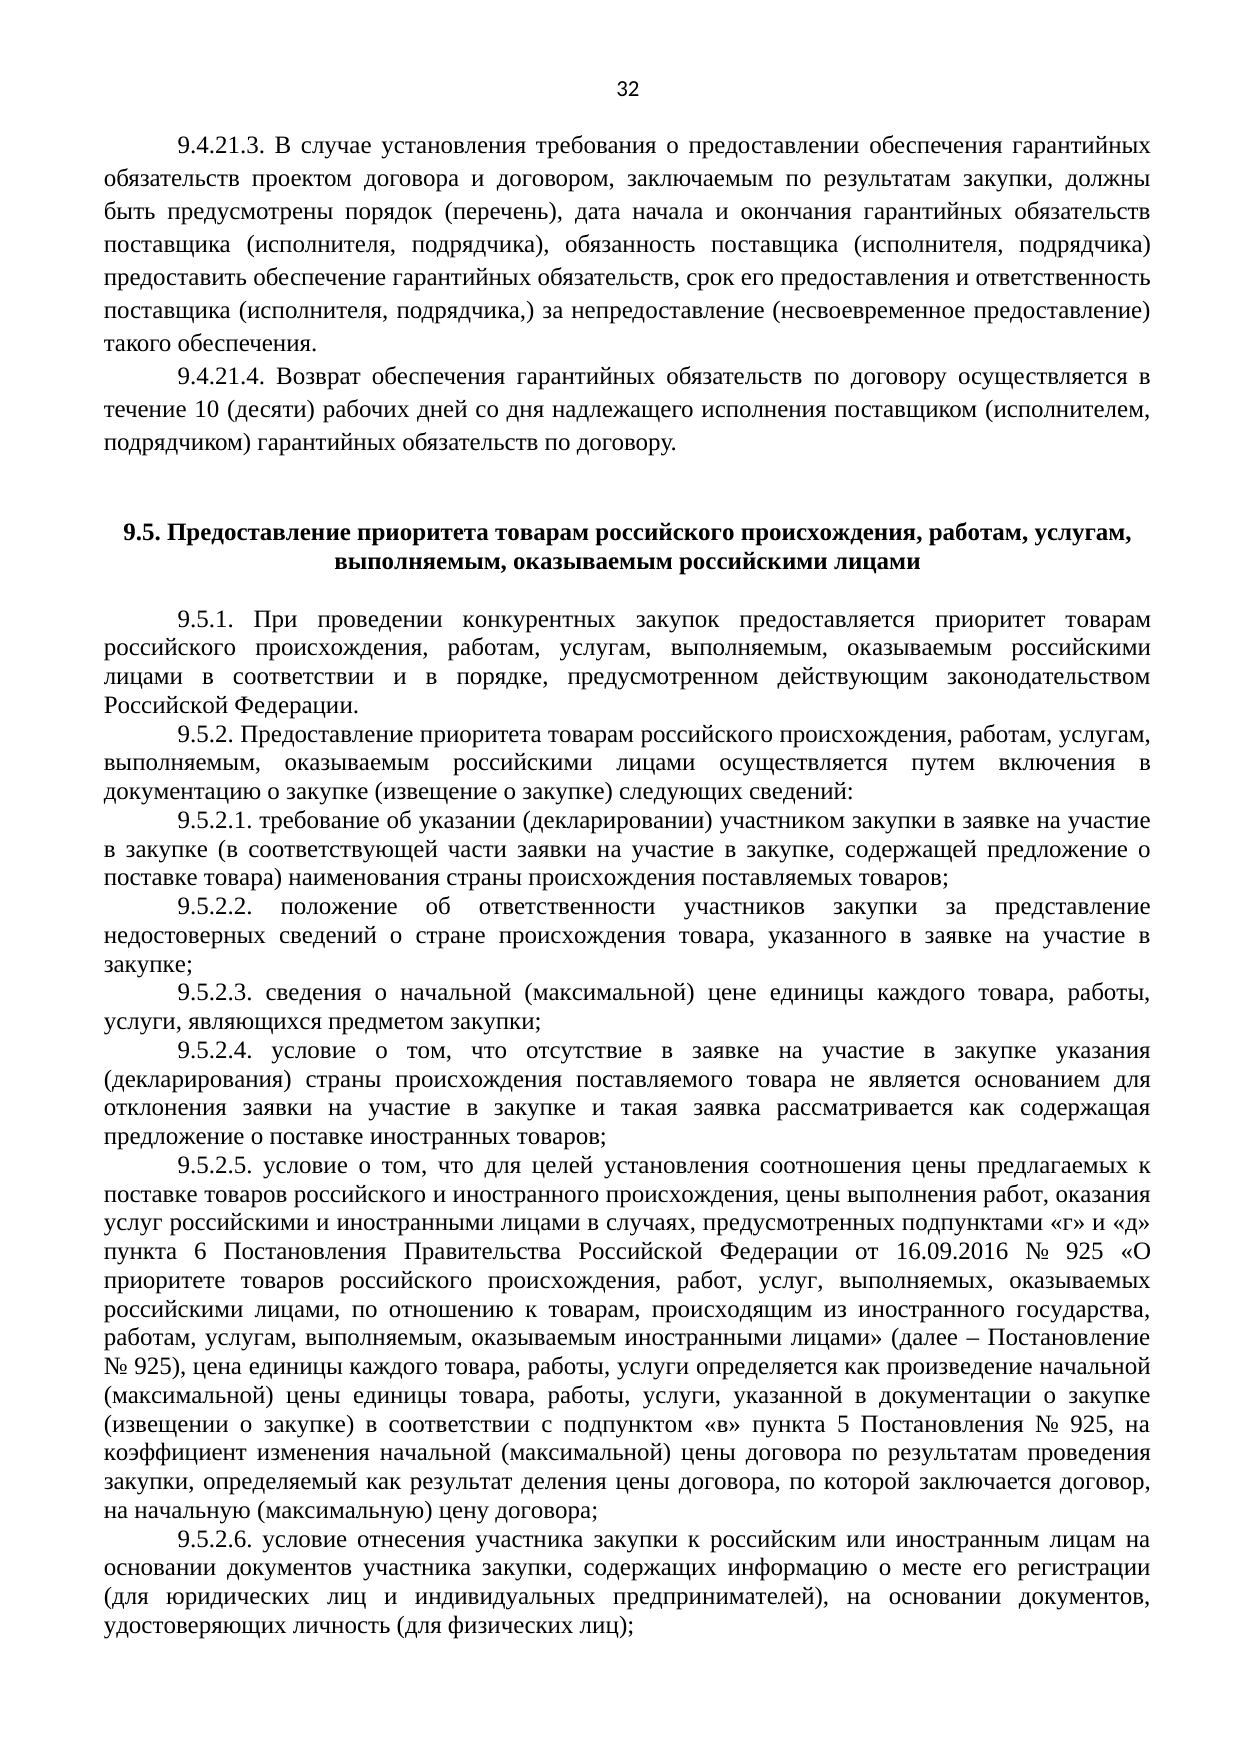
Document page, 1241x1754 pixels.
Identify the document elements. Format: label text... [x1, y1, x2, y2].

text 9.5.1. При проведении конкурентных закупок предоставляется приоритет товарам российского происхождения, работам, услугам, выполняемым, оказываемым российскими лицами в соответствии и в порядке, предусмотренном действующим законодательством Российской Федерации. [103, 604, 1152, 719]
text 9.5.2.1. требование об указании (декларировании) участником закупки в заявке на участие в закупке (в соответствующей части заявки на участие в закупке, содержащей предложение о поставке товара) наименования страны происхождения поставляемых товаров; [103, 805, 1152, 891]
text 9.5.2.3. сведения о начальной (максимальной) цене единицы каждого товара, работы, услуги, являющихся предметом закупки; [103, 977, 1152, 1035]
text 9.5. Предоставление приоритета товарам российского происхождения, работам, услугам, выполняемым, оказываемым российскими лицами [103, 517, 1152, 575]
text 9.5.2.6. условие отнесения участника закупки к российским или иностранным лицам на основании документов участника закупки, содержащих информацию о месте его регистрации (для юридических лиц и индивидуальных предпринимателей), на основании документов, удостоверяющих личность (для физических лиц); [103, 1524, 1152, 1639]
text 9.4.21.3. В случае установления требования о предоставлении обеспечения гарантийных обязательств проектом договора и договором, заключаемым по результатам закупки, должны быть предусмотрены порядок (перечень), дата начала и окончания гарантийных обязательств поставщика (исполнителя, подрядчика), обязанность поставщика (исполнителя, подрядчика) предоставить обеспечение гарантийных обязательств, срок его предоставления и ответственность поставщика (исполнителя, подрядчика,) за непредоставление (несвоевременное предоставление) такого обеспечения. [103, 130, 1152, 357]
text 9.4.21.4. Возврат обеспечения гарантийных обязательств по договору осуществляется в течение 10 (десяти) рабочих дней со дня надлежащего исполнения поставщиком (исполнителем, подрядчиком) гарантийных обязательств по договору. [103, 361, 1152, 456]
text 9.5.2.2. положение об ответственности участников закупки за представление недостоверных сведений о стране происхождения товара, указанного в заявке на участие в закупке; [103, 891, 1152, 977]
text 9.5.2. Предоставление приоритета товарам российского происхождения, работам, услугам, выполняемым, оказываемым российскими лицами осуществляется путем включения в документацию о закупке (извещение о закупке) следующих сведений: [103, 719, 1152, 805]
text 9.5.2.5. условие о том, что для целей установления соотношения цены предлагаемых к поставке товаров российского и иностранного происхождения, цены выполнения работ, оказания услуг российскими и иностранными лицами в случаях, предусмотренных подпунктами «г» и «д» пункта 6 Постановления Правительства Российской Федерации от 16.09.2016 № 925 «О приоритете товаров российского происхождения, работ, услуг, выполняемых, оказываемых российскими лицами, по отношению к товарам, происходящим из иностранного государства, работам, услугам, выполняемым, оказываемым иностранными лицами» (далее – Постановление № 925), цена единицы каждого товара, работы, услуги определяется как произведение начальной (максимальной) цены единицы товара, работы, услуги, указанной в документации о закупке (извещении о закупке) в соответствии с подпунктом «в» пункта 5 Постановления № 925, на коэффициент изменения начальной (максимальной) цены договора по результатам проведения закупки, определяемый как результат деления цены договора, по которой заключается договор, на начальную (максимальную) цену договора; [103, 1150, 1152, 1524]
text 9.5.2.4. условие о том, что отсутствие в заявке на участие в закупке указания (декларирования) страны происхождения поставляемого товара не является основанием для отклонения заявки на участие в закупке и такая заявка рассматривается как содержащая предложение о поставке иностранных товаров; [103, 1035, 1152, 1150]
